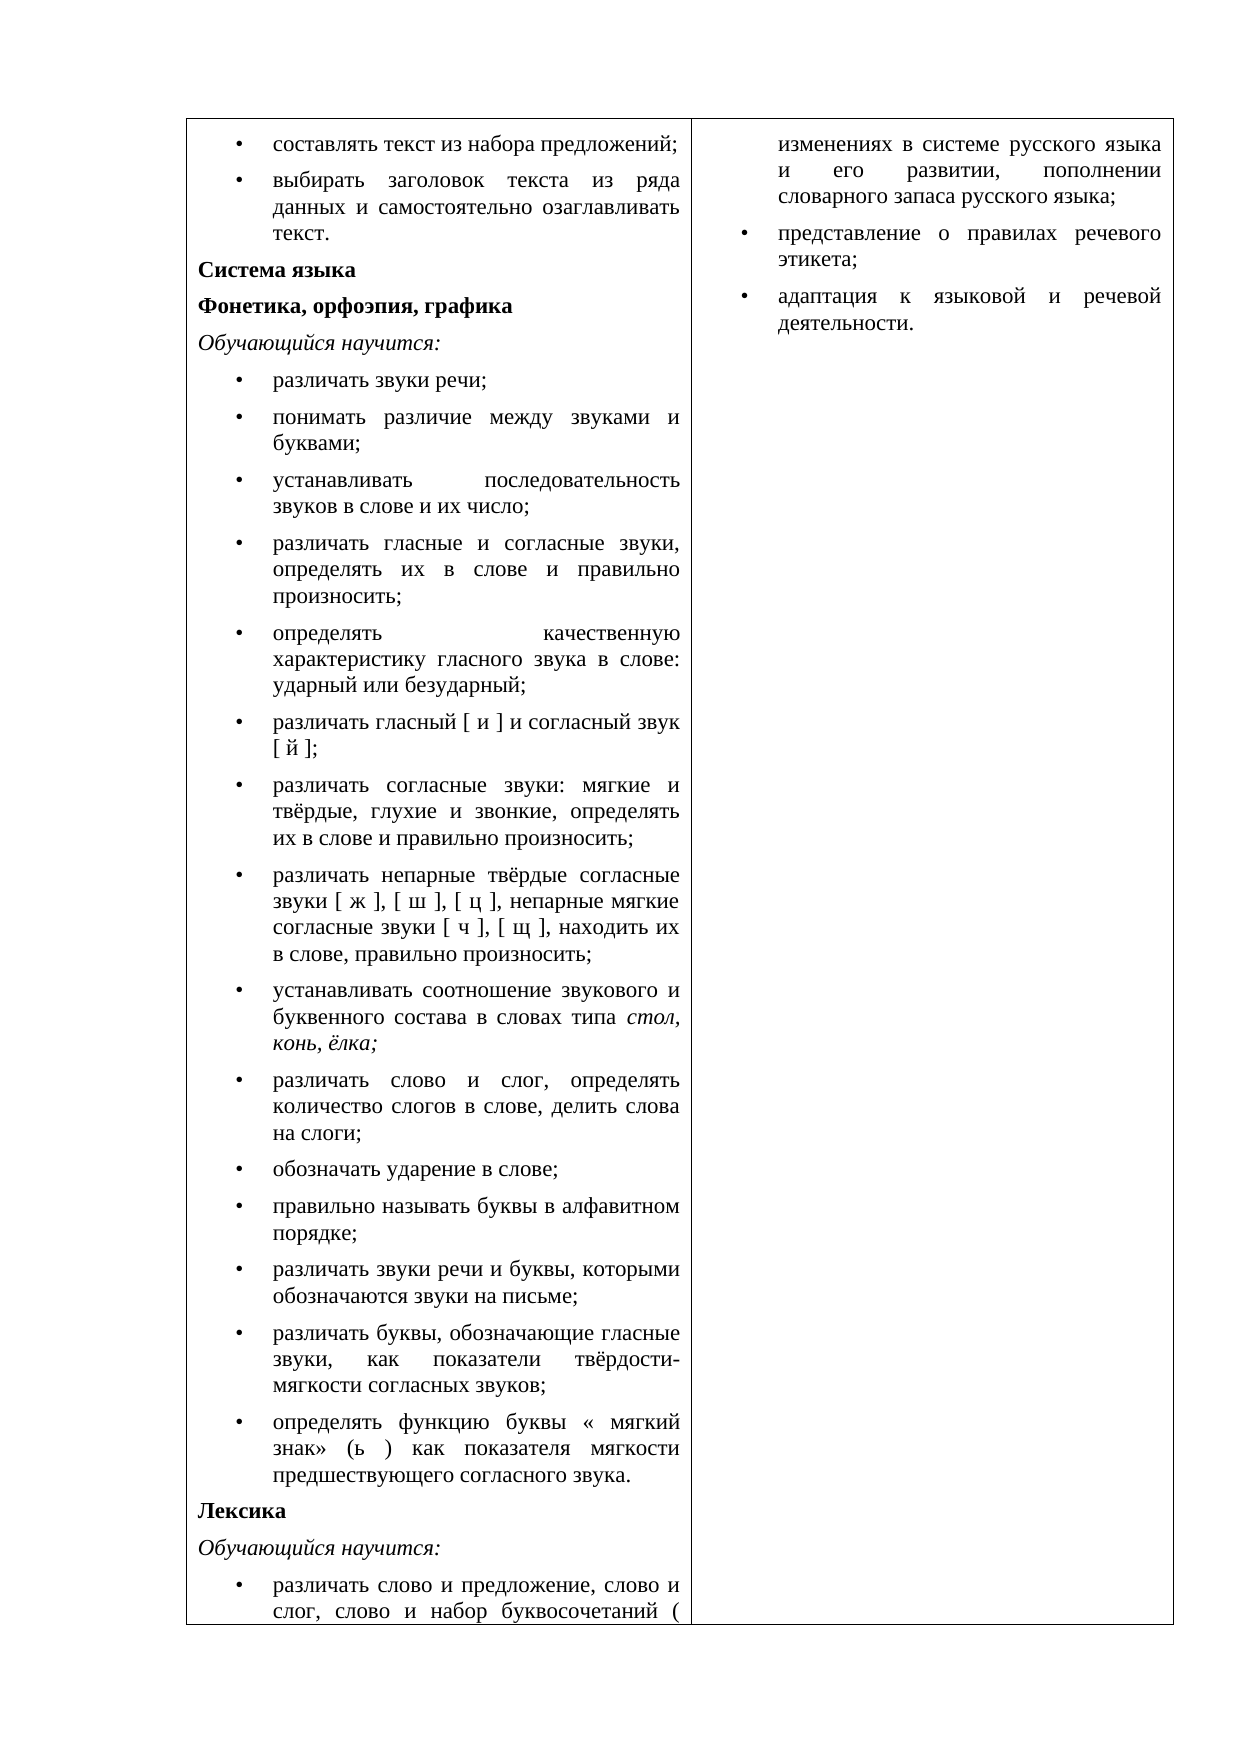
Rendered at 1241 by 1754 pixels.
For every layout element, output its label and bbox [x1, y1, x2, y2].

table_cell [692, 119, 1173, 1624]
table_cell [187, 119, 691, 1624]
